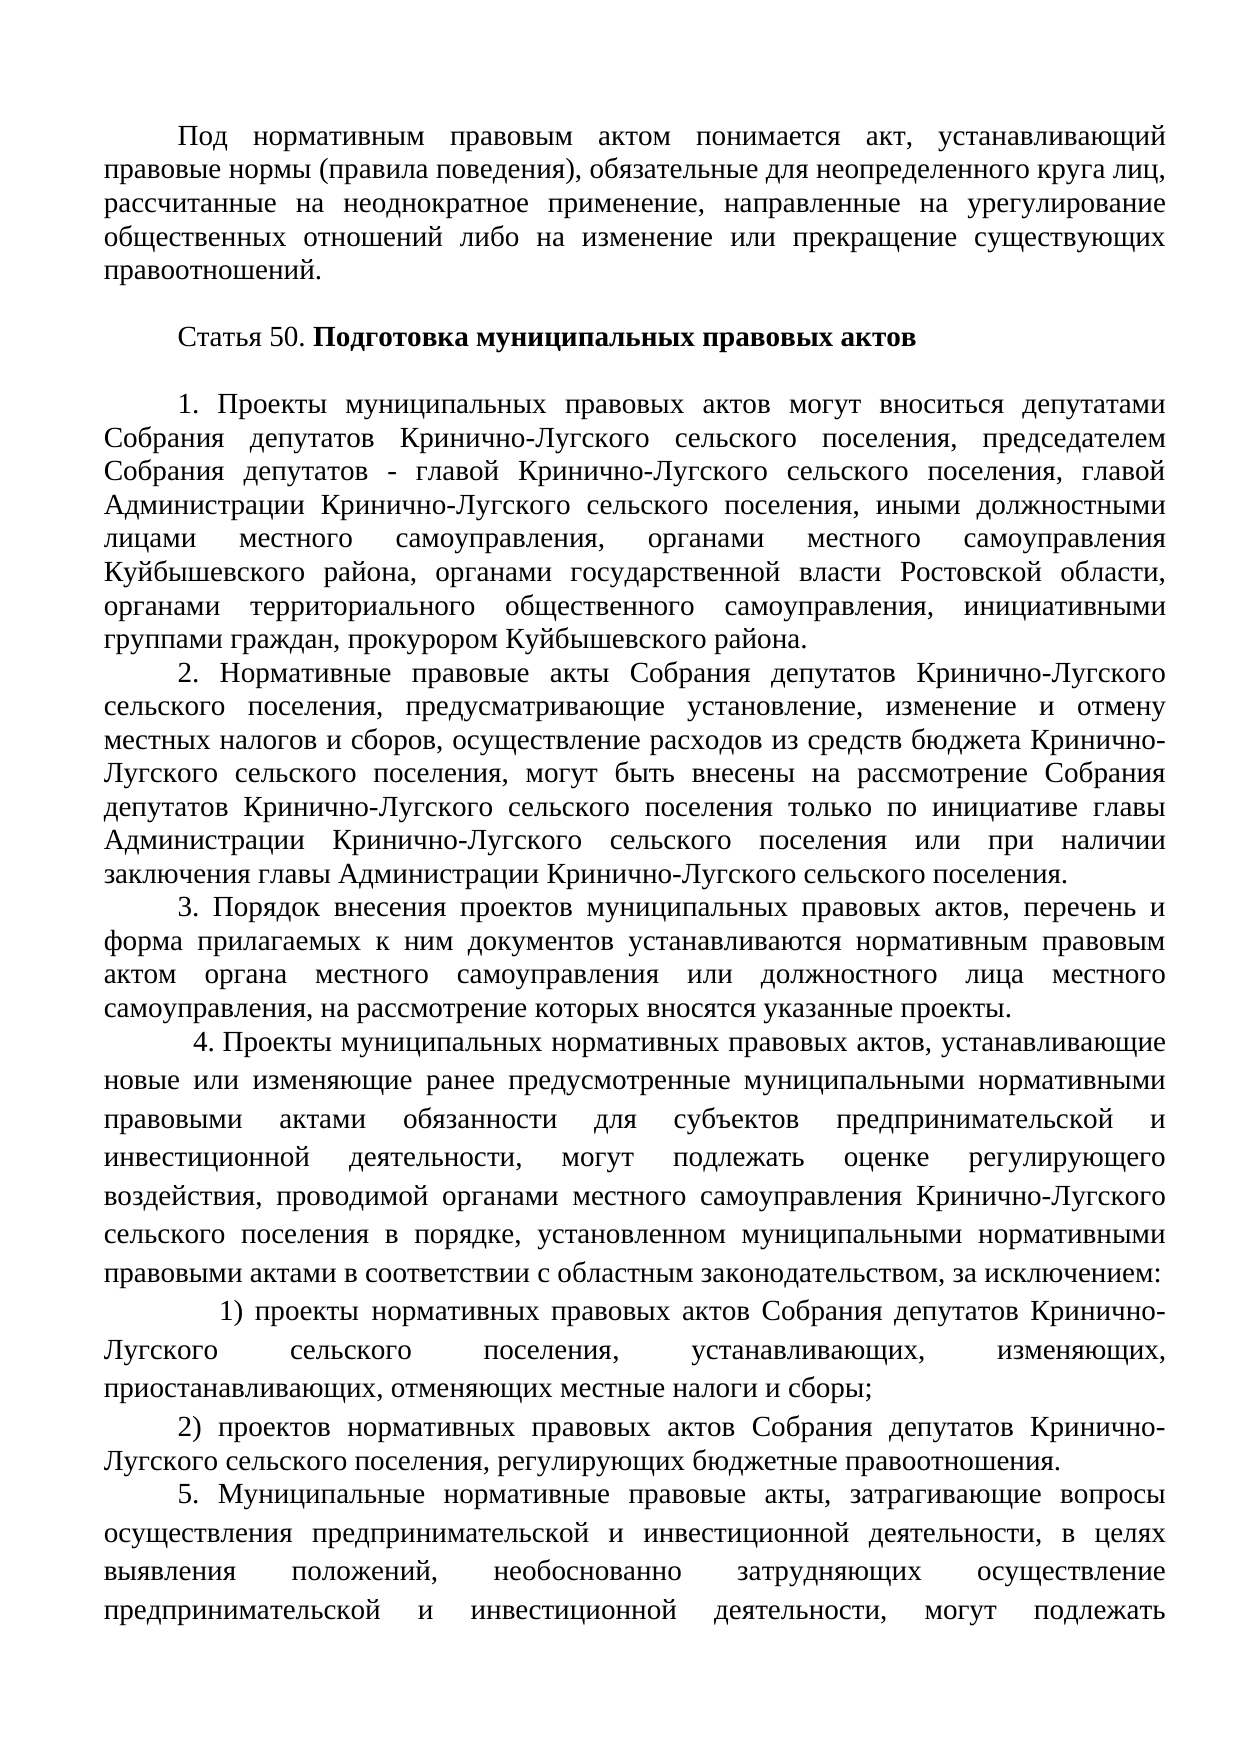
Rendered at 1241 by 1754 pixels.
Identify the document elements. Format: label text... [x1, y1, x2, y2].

text Статья 50. Подготовка муниципальных правовых актов [103, 319, 1167, 353]
text 1. Проекты муниципальных правовых актов могут вноситься депутатами Собрания депутатов Кринично-Лугского сельского поселения, председателем Собрания депутатов - главой Кринично-Лугского сельского поселения, главой Администрации Кринично-Лугского сельского поселения, иными должностными лицами местного самоуправления, органами местного самоуправления Куйбышевского района, органами государственной власти Ростовской области, органами территориального общественного самоуправления, инициативными группами граждан, прокурором Куйбышевского района. [103, 386, 1167, 655]
text Под нормативным правовым актом понимается акт, устанавливающий правовые нормы (правила поведения), обязательные для неопределенного круга лиц, рассчитанные на неоднократное применение, направленные на урегулирование общественных отношений либо на изменение или прекращение существующих правоотношений. [103, 118, 1167, 286]
text 2. Нормативные правовые акты Собрания депутатов Кринично-Лугского сельского поселения, предусматривающие установление, изменение и отмену местных налогов и сборов, осуществление расходов из средств бюджета Кринично-Лугского сельского поселения, могут быть внесены на рассмотрение Собрания депутатов Кринично-Лугского сельского поселения только по инициативе главы Администрации Кринично-Лугского сельского поселения или при наличии заключения главы Администрации Кринично-Лугского сельского поселения. [103, 655, 1167, 889]
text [103, 1476, 1167, 1625]
text 3. Порядок внесения проектов муниципальных правовых актов, перечень и форма прилагаемых к ним документов устанавливаются нормативным правовым актом органа местного самоуправления или должностного лица местного самоуправления, на рассмотрение которых вносятся указанные проекты. [103, 889, 1167, 1024]
text 2) проектов нормативных правовых актов Собрания депутатов Кринично-Лугского сельского поселения, регулирующих бюджетные правоотношения. [103, 1409, 1167, 1476]
text 1) проекты нормативных правовых актов Собрания депутатов Кринично-Лугского сельского поселения, устанавливающих, изменяющих, приостанавливающих, отменяющих местные налоги и сборы; [103, 1293, 1167, 1404]
text 4. Проекты муниципальных нормативных правовых актов, устанавливающие новые или изменяющие ранее предусмотренные муниципальными нормативными правовыми актами обязанности для субъектов предпринимательской и инвестиционной деятельности, могут подлежать оценке регулирующего воздействия, проводимой органами местного самоуправления Кринично-Лугского сельского поселения в порядке, установленном муниципальными нормативными правовыми актами в соответствии с областным законодательством, за исключением: [103, 1024, 1167, 1288]
